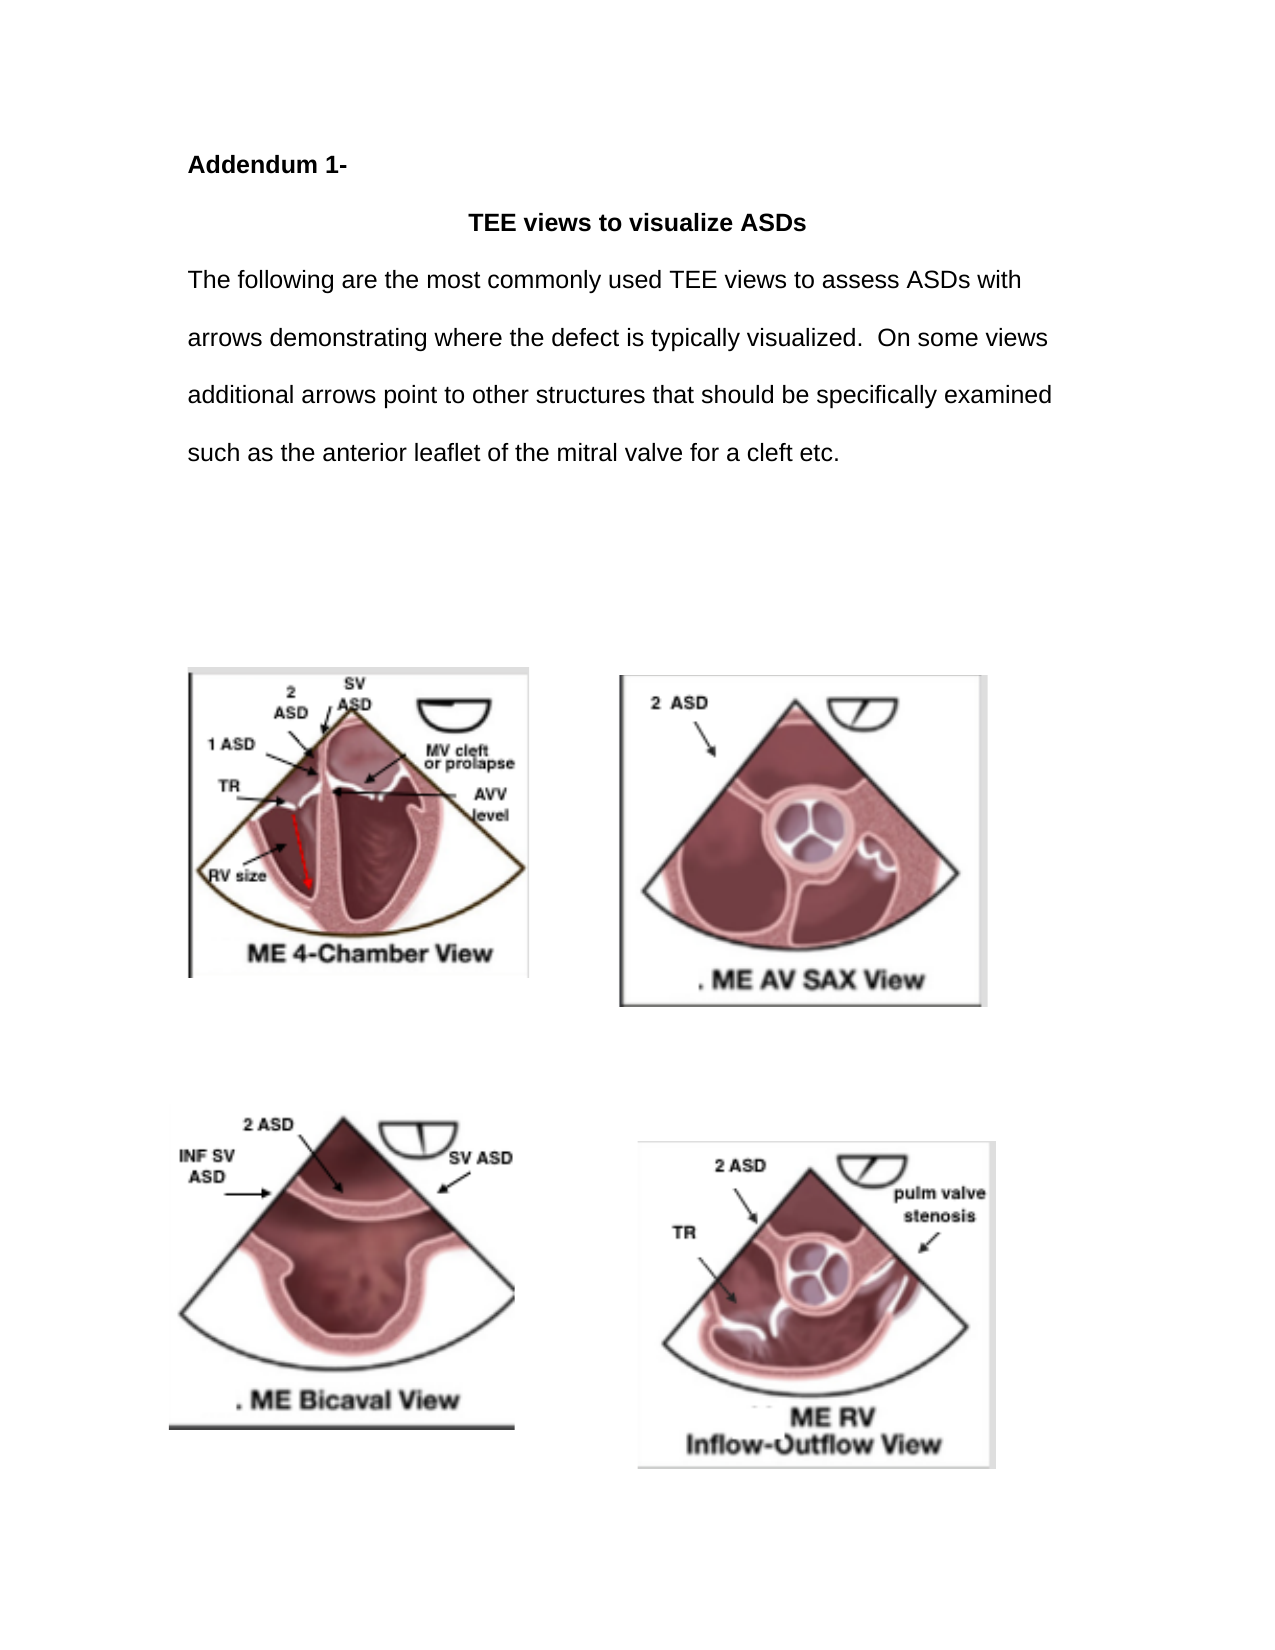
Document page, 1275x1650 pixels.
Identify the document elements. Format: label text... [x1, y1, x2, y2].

text Addendum 1- [187, 150, 1087, 179]
picture [637, 1141, 996, 1469]
picture [187, 667, 530, 978]
text TEE views to visualize ASDs [187, 207, 1087, 236]
picture [618, 675, 988, 1007]
picture [168, 1104, 515, 1430]
text The following are the most commonly used TEE views to assess ASDs with arrows demonstrating where the defect is typically visualized. On some views additional arrows point to other structures that should be specifically examined such as the anterior leaflet of the mitral valve for a cleft etc. [187, 265, 1087, 466]
